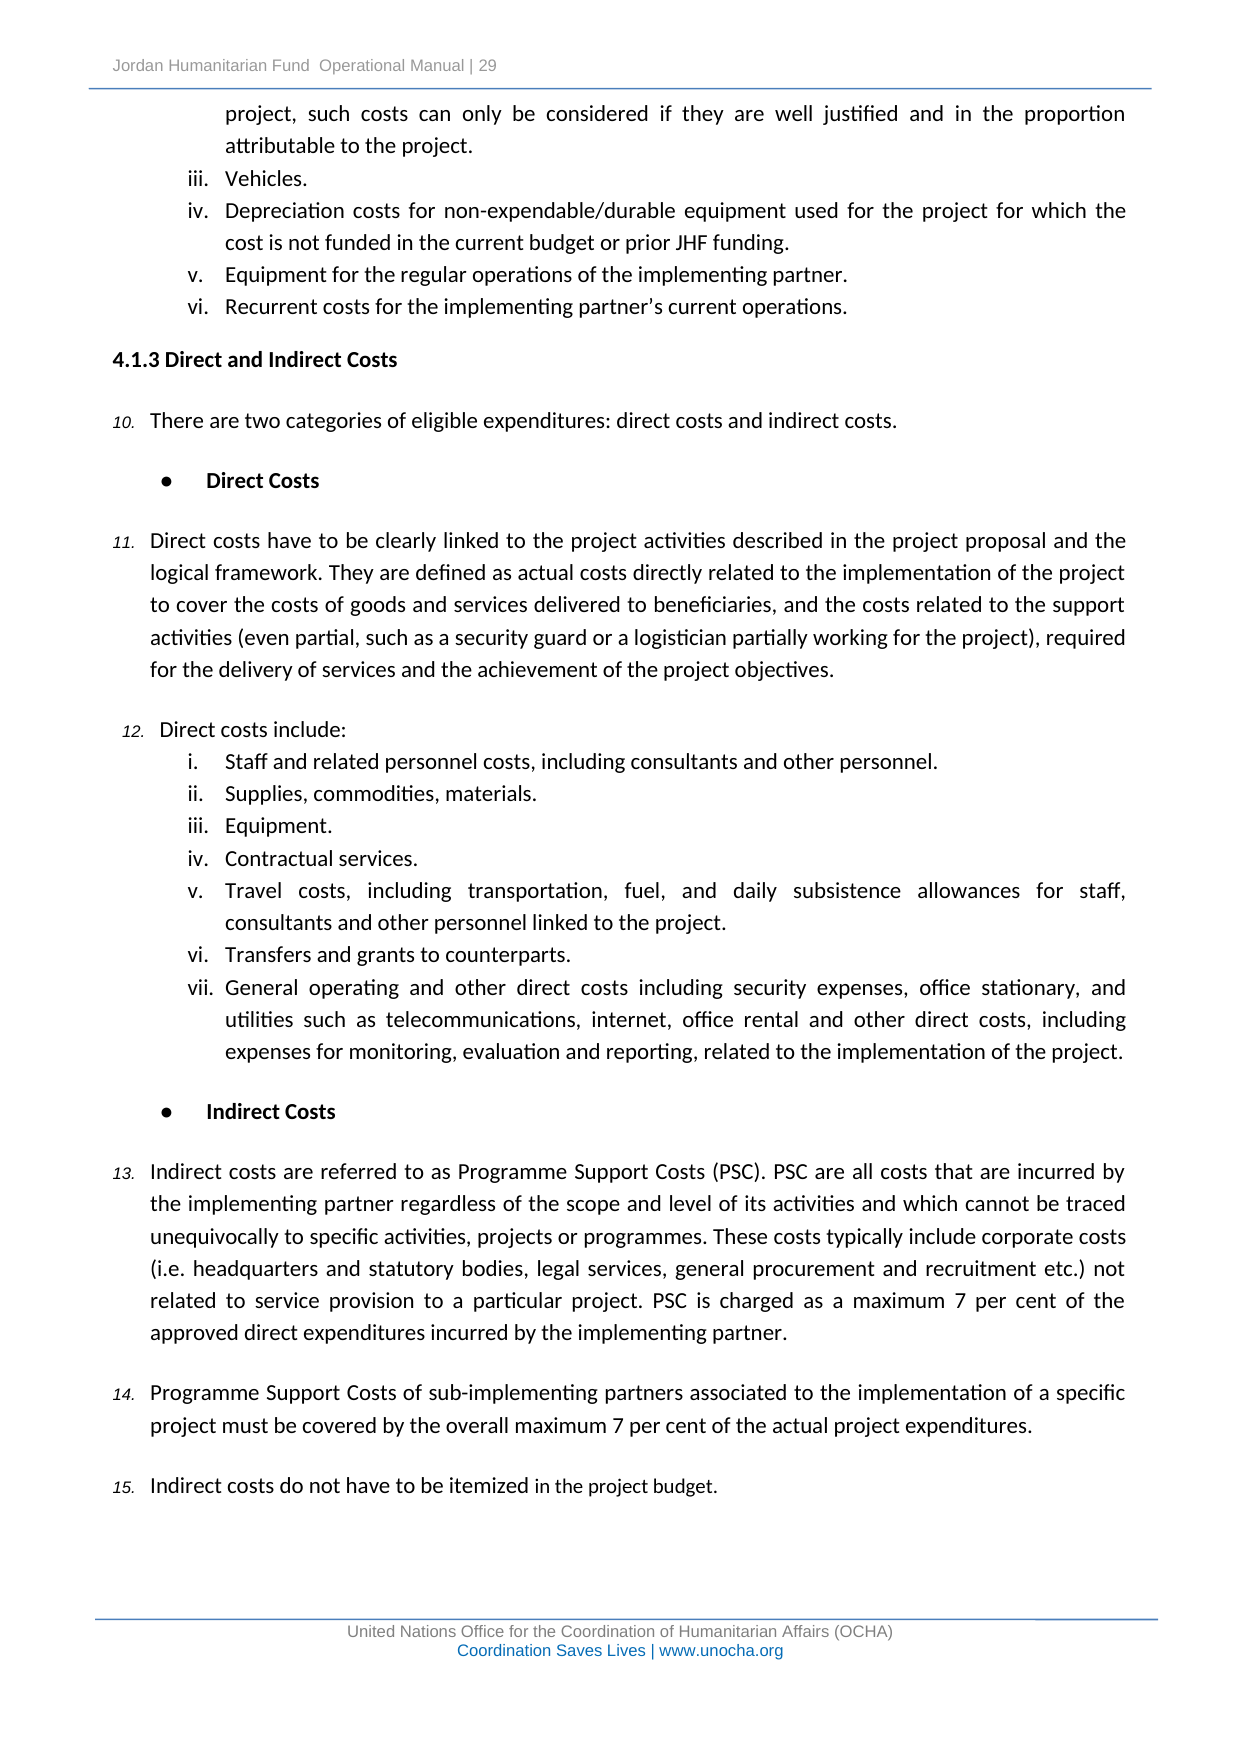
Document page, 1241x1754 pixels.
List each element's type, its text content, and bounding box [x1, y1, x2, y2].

list Direct costs have to be clearly linked to the project activities described in the project proposal and the logical framework. They are defined as actual costs directly related to the implementation of the project to cover the costs of goods and services delivered to beneficiaries, and the costs related to the support activities (even partial, such as a security guard or a logistician partially working for the project), required for the delivery of services and the achievement of the project objectives. [112, 526, 1128, 683]
list Depreciation costs for non-expendable/durable equipment used for the project for which the cost is not funded in the current budget or prior JHF funding. [187, 196, 1128, 256]
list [187, 99, 1128, 159]
list Transfers and grants to counterparts. [187, 940, 1128, 968]
list Vehicles. [187, 164, 1128, 192]
list Programme Support Costs of sub-implementing partners associated to the implementation of a specific project must be covered by the overall maximum 7 per cent of the actual project expenditures. [112, 1378, 1128, 1439]
list Indirect costs do not have to be itemized in the project budget. [112, 1471, 1128, 1499]
list Travel costs, including transportation, fuel, and daily subsistence allowances for staff, consultants and other personnel linked to the project. [187, 876, 1128, 936]
list Supplies, commodities, materials. [187, 779, 1128, 807]
list Indirect Costs [159, 1097, 1128, 1125]
list Direct Costs [159, 466, 1128, 494]
list Direct costs include: [122, 715, 1128, 743]
subtitle 4.1.3 Direct and Indirect Costs [112, 346, 1128, 373]
list Indirect costs are referred to as Programme Support Costs (PSC). PSC are all costs that are incurred by the implementing partner regardless of the scope and level of its activities and which cannot be traced unequivocally to specific activities, projects or programmes. These costs typically include corporate costs (i.e. headquarters and statutory bodies, legal services, general procurement and recruitment etc.) not related to service provision to a particular project. PSC is charged as a maximum 7 per cent of the approved direct expenditures incurred by the implementing partner. [112, 1157, 1128, 1346]
list Equipment. [187, 812, 1128, 840]
list Staff and related personnel costs, including consultants and other personnel. [187, 747, 1128, 775]
list Recurrent costs for the implementing partner’s current operations. [187, 292, 1128, 321]
list Equipment for the regular operations of the implementing partner. [187, 260, 1128, 288]
list There are two categories of eligible expenditures: direct costs and indirect costs. [112, 406, 1128, 434]
list Contractual services. [187, 844, 1128, 872]
list General operating and other direct costs including security expenses, office stationary, and utilities such as telecommunications, internet, office rental and other direct costs, including expenses for monitoring, evaluation and reporting, related to the implementation of the project. [187, 973, 1128, 1065]
